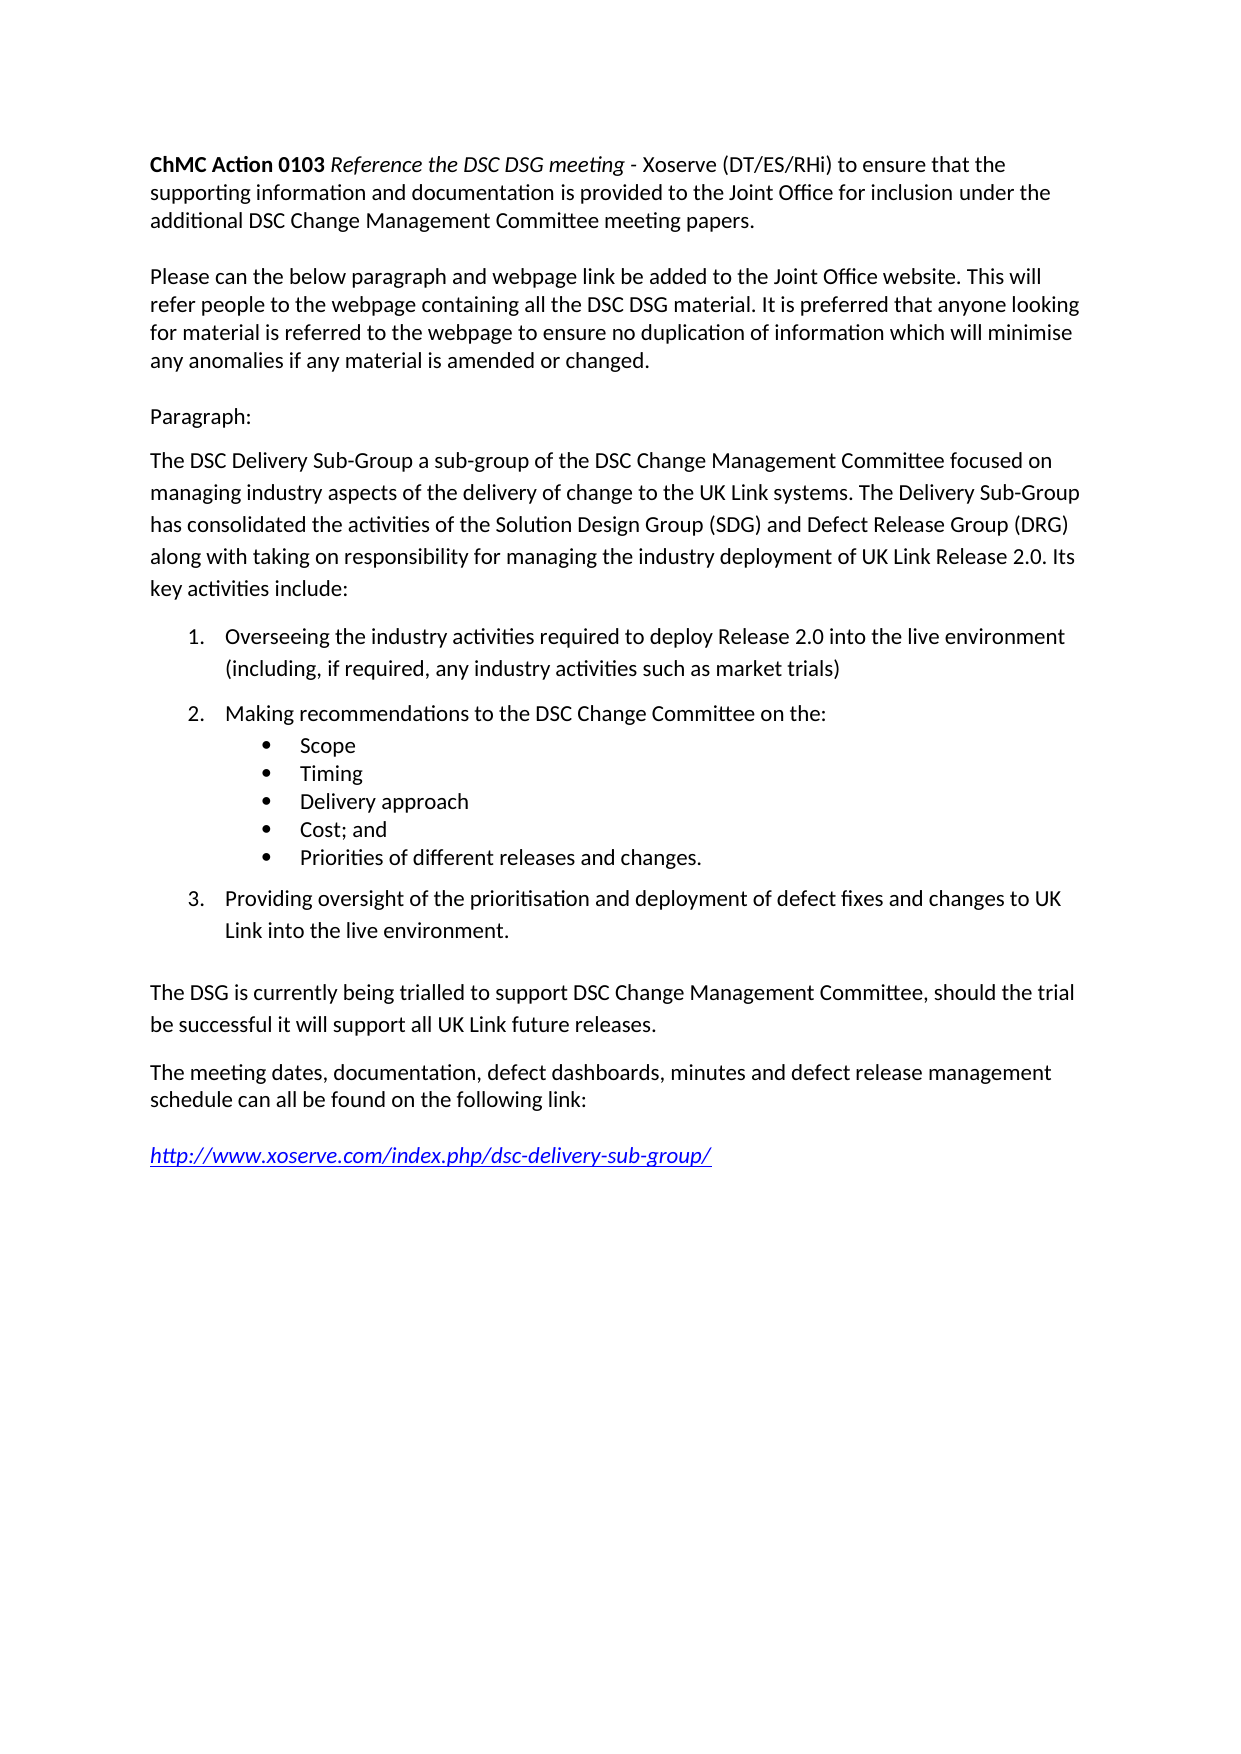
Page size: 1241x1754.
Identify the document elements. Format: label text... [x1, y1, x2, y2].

text The meeting dates, documentation, defect dashboards, minutes and defect release management schedule can all be found on the following link: [150, 1058, 1090, 1114]
text ChMC Action 0103 Reference the DSC DSG meeting - Xoserve (DT/ES/RHi) to ensure that the supporting information and documentation is provided to the Joint Office for inclusion under the additional DSC Change Management Committee meeting papers. [150, 150, 1090, 234]
list Timing [262, 759, 1090, 787]
text Please can the below paragraph and webpage link be added to the Joint Office website. This will refer people to the webpage containing all the DSC DSG material. It is preferred that anyone looking for material is referred to the webpage to ensure no duplication of information which will minimise any anomalies if any material is amended or changed. [150, 262, 1090, 374]
text http://www.xoserve.com/index.php/dsc-delivery-sub-group/ [150, 1142, 1090, 1170]
text The DSC Delivery Sub-Group a sub-group of the DSC Change Management Committee focused on managing industry aspects of the delivery of change to the UK Link systems. The Delivery Sub-Group has consolidated the activities of the Solution Design Group (SDG) and Defect Release Group (DRG) along with taking on responsibility for managing the industry deployment of UK Link Release 2.0. Its key activities include: [150, 446, 1090, 603]
list Cost; and [262, 816, 1090, 843]
list Delivery approach [262, 787, 1090, 816]
text The DSG is currently being trialled to support DSC Change Management Committee, should the trial be successful it will support all UK Link future releases. [150, 978, 1090, 1038]
list Making recommendations to the DSC Change Committee on the: [187, 699, 1090, 727]
list Scope [262, 731, 1090, 759]
list Providing oversight of the prioritisation and deployment of defect fixes and changes to UK Link into the live environment. [187, 884, 1090, 944]
text Paragraph: [150, 402, 1090, 430]
list Overseeing the industry activities required to deploy Release 2.0 into the live environment (including, if required, any industry activities such as market trials) [187, 622, 1090, 683]
list Priorities of different releases and changes. [262, 843, 1090, 872]
